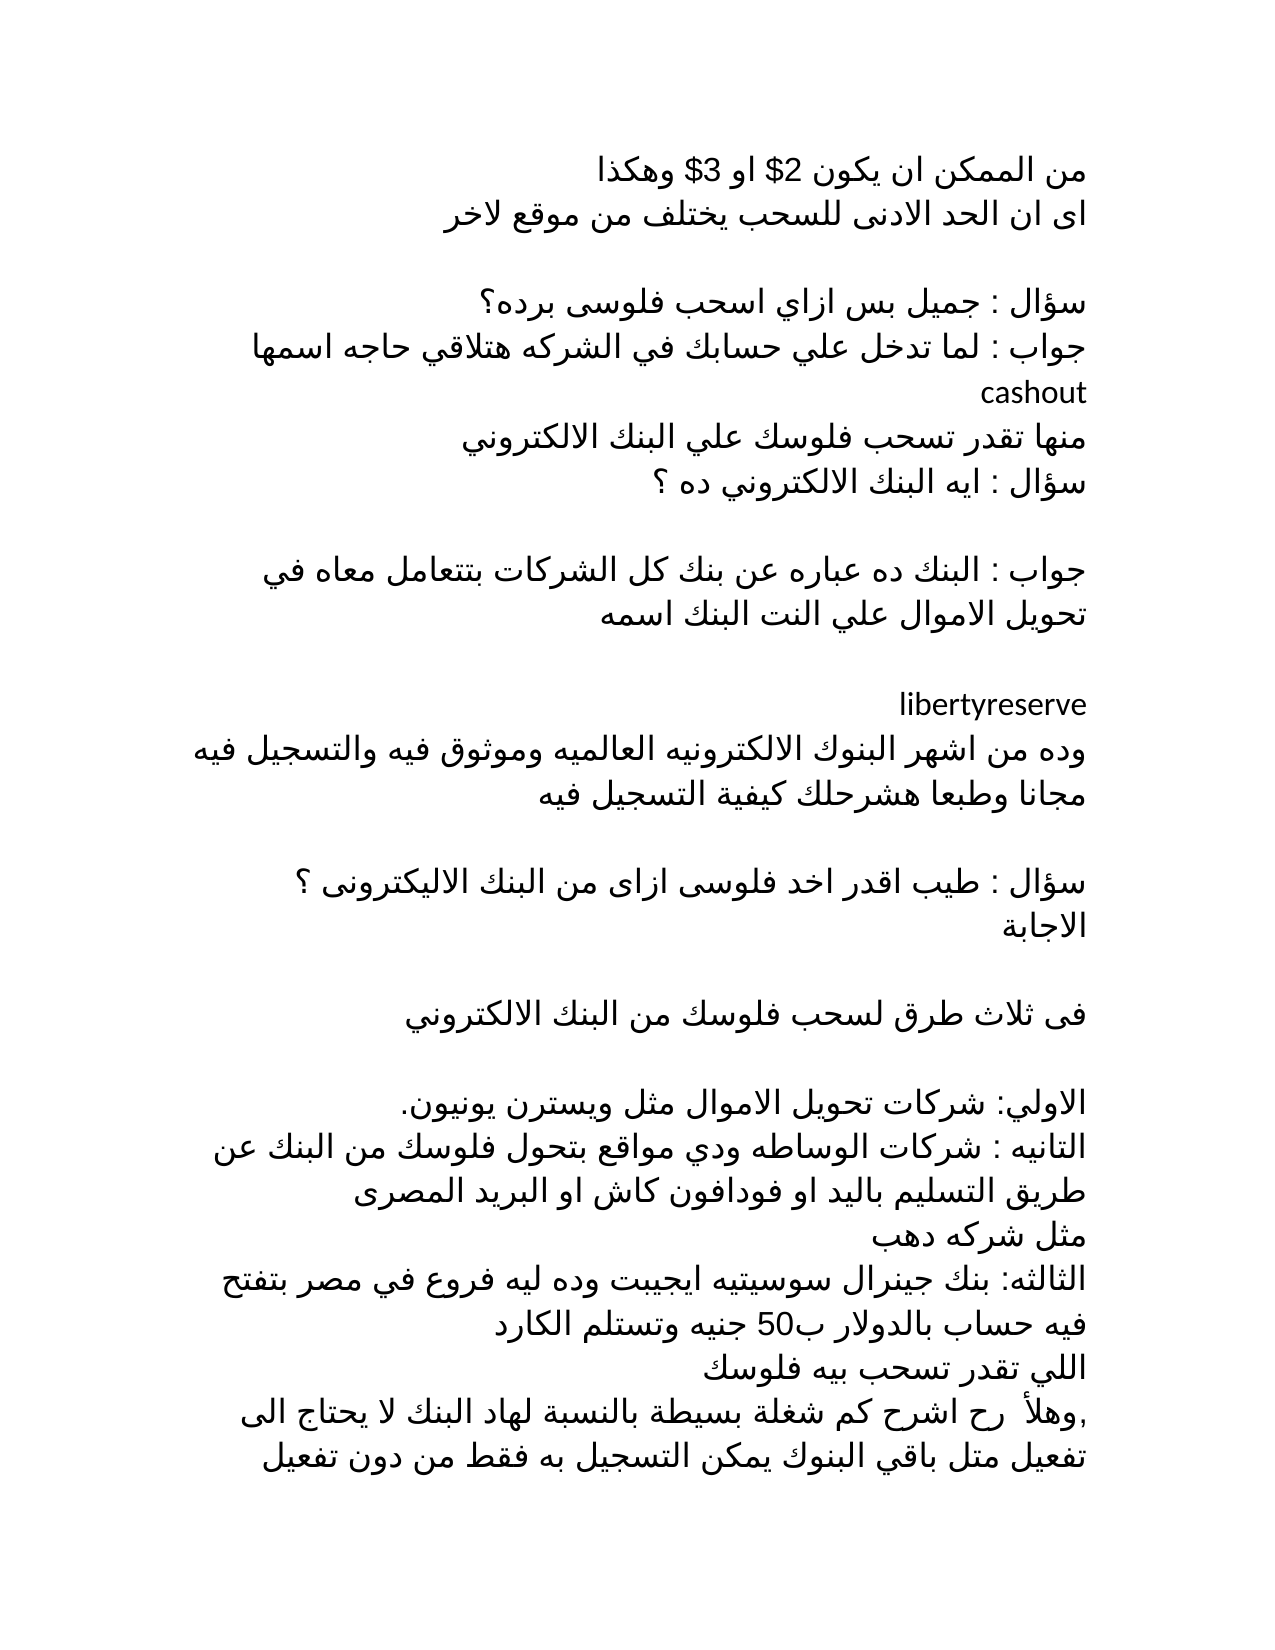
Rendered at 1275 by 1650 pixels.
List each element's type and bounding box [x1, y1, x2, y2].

text [187, 150, 1087, 1474]
